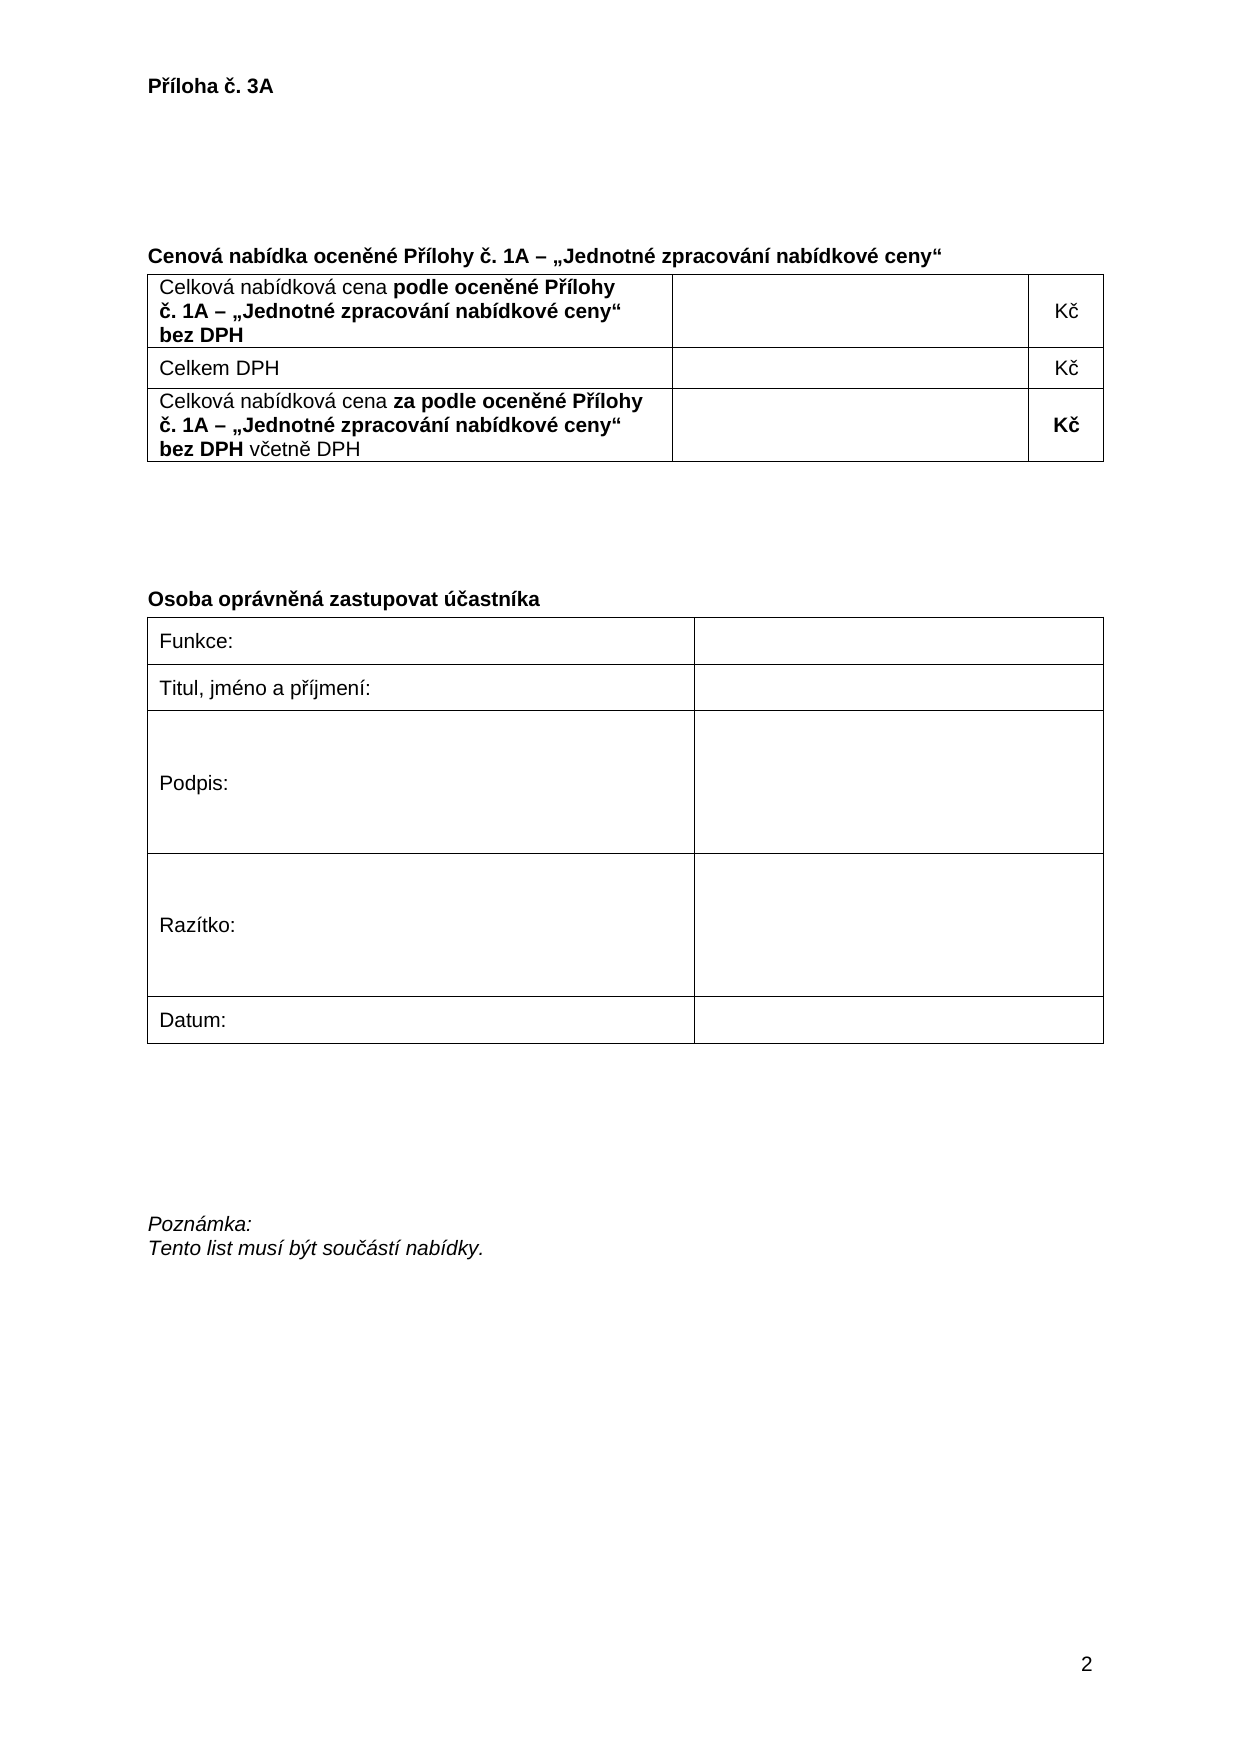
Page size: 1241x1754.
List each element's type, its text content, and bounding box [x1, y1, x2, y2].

table_header Kč [1029, 275, 1103, 347]
table_cell Kč [1029, 389, 1103, 461]
table_cell Podpis: [148, 711, 694, 853]
table_cell [695, 665, 1103, 710]
table_cell Razítko: [148, 854, 694, 996]
table_cell [673, 389, 1028, 461]
text Tento list musí být součástí nabídky. [148, 1236, 1092, 1260]
table_cell [695, 711, 1103, 853]
table_header [673, 275, 1028, 347]
table_header [695, 618, 1103, 663]
text Osoba oprávněná zastupovat účastníka [148, 586, 1092, 610]
table_cell [695, 997, 1103, 1043]
text Cenová nabídka oceněné Přílohy č. 1A – „Jednotné zpracování nabídkové ceny“ [148, 243, 1092, 267]
text Poznámka: [148, 1212, 1092, 1236]
table_cell Celková nabídková cena za podle oceněné Přílohy č. 1A – „Jednotné zpracování nabídkové ceny“ bez DPH včetně DPH [148, 389, 672, 461]
table_header Funkce: [148, 618, 694, 663]
table_cell [695, 854, 1103, 996]
table_cell Titul, jméno a příjmení: [148, 665, 694, 710]
table_cell Kč [1029, 348, 1103, 388]
table_cell Datum: [148, 997, 694, 1043]
table_cell [673, 348, 1028, 388]
table_header Celková nabídková cena podle oceněné Přílohy č. 1A – „Jednotné zpracování nabídkové ceny“ bez DPH [148, 275, 672, 347]
table_cell Celkem DPH [148, 348, 672, 388]
